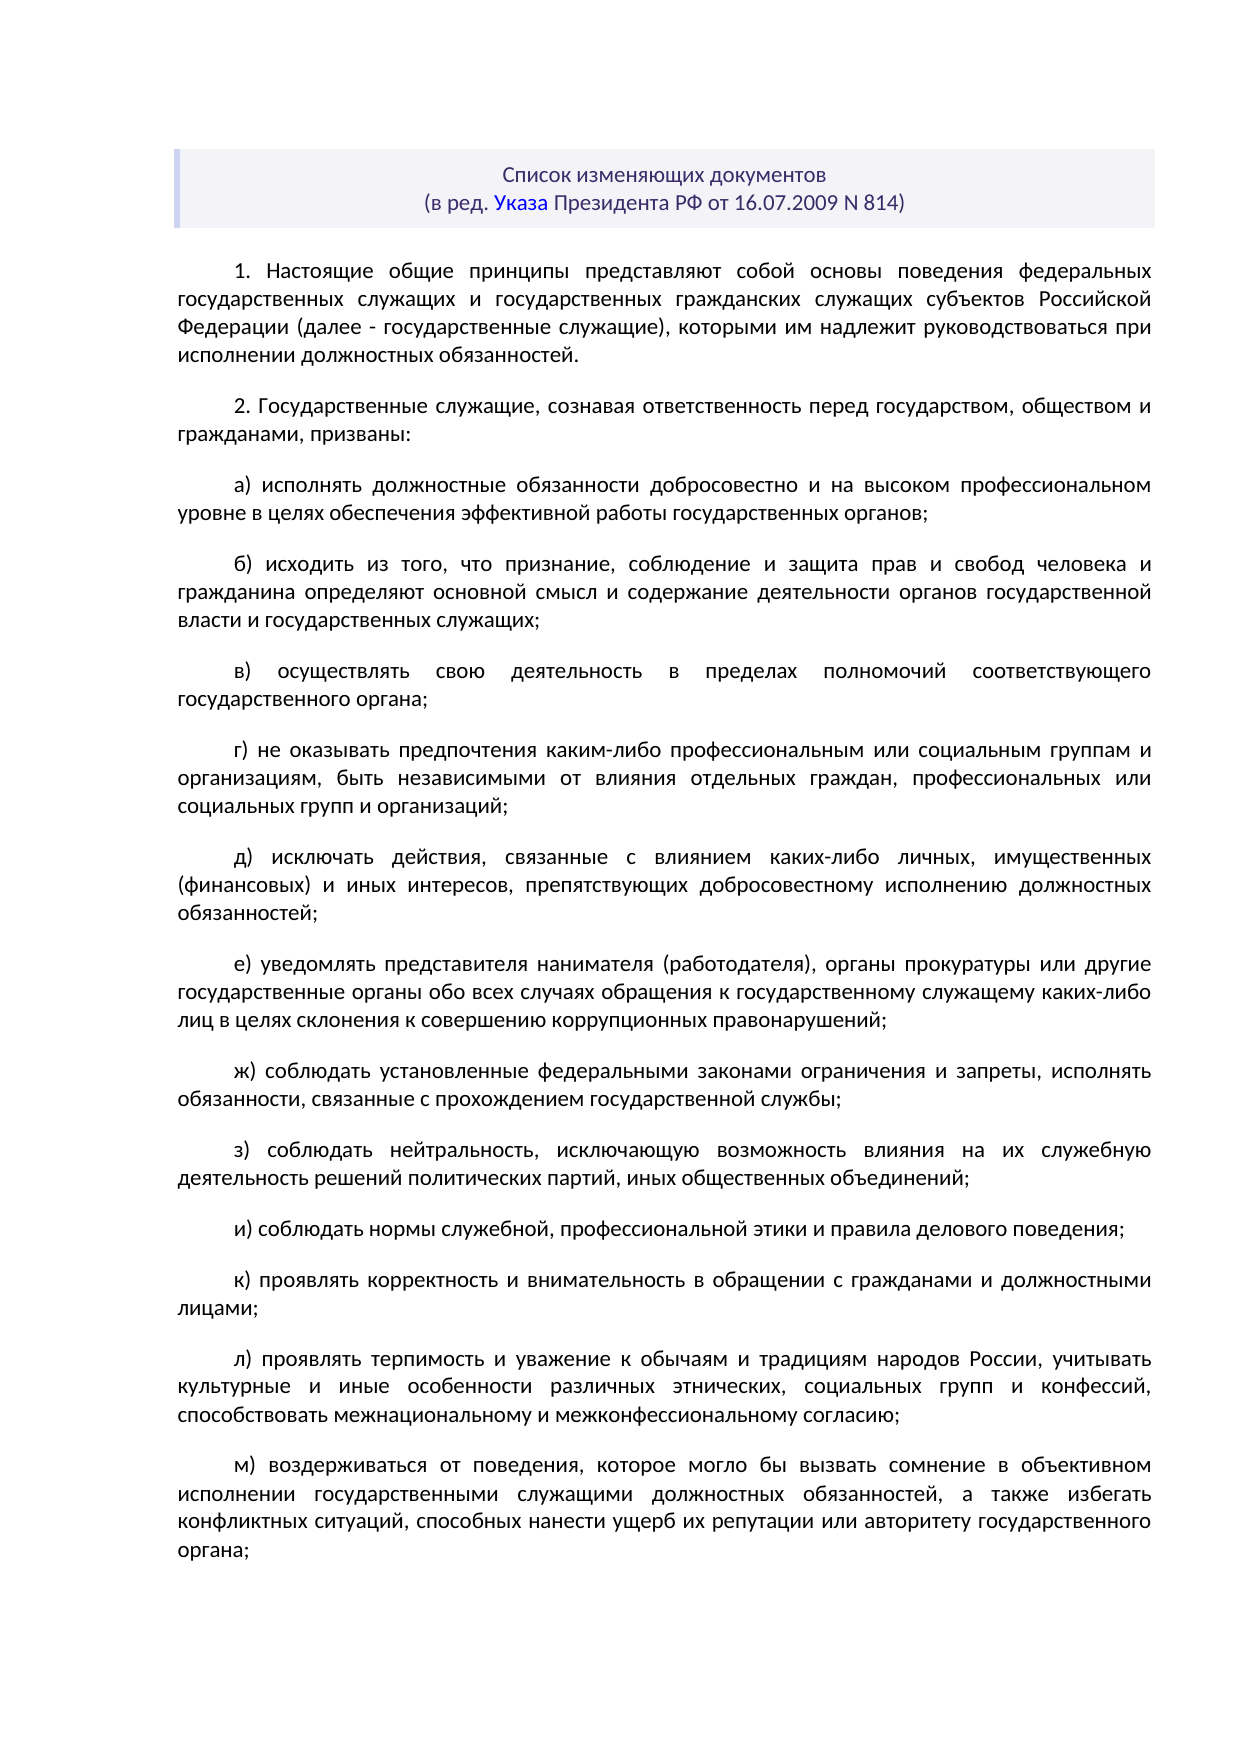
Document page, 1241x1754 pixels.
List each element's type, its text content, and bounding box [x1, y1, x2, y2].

text 2. Государственные служащие, сознавая ответственность перед государством, обществом и гражданами, призваны: [177, 391, 1152, 447]
text к) проявлять корректность и внимательность в обращении с гражданами и должностными лицами; [177, 1265, 1152, 1321]
text д) исключать действия, связанные с влиянием каких-либо личных, имущественных (финансовых) и иных интересов, препятствующих добросовестному исполнению должностных обязанностей; [177, 842, 1152, 926]
text з) соблюдать нейтральность, исключающую возможность влияния на их служебную деятельность решений политических партий, иных общественных объединений; [177, 1135, 1152, 1191]
text и) соблюдать нормы служебной, профессиональной этики и правила делового поведения; [177, 1214, 1152, 1242]
text л) проявлять терпимость и уважение к обычаям и традициям народов России, учитывать культурные и иные особенности различных этнических, социальных групп и конфессий, способствовать межнациональному и межконфессиональному согласию; [177, 1344, 1152, 1428]
text м) воздерживаться от поведения, которое могло бы вызвать сомнение в объективном исполнении государственными служащими должностных обязанностей, а также избегать конфликтных ситуаций, способных нанести ущерб их репутации или авторитету государственного органа; [177, 1451, 1152, 1563]
text б) исходить из того, что признание, соблюдение и защита прав и свобод человека и гражданина определяют основной смысл и содержание деятельности органов государственной власти и государственных служащих; [177, 549, 1152, 633]
text е) уведомлять представителя нанимателя (работодателя), органы прокуратуры или другие государственные органы обо всех случаях обращения к государственному служащему каких-либо лиц в целях склонения к совершению коррупционных правонарушений; [177, 949, 1152, 1033]
text ж) соблюдать установленные федеральными законами ограничения и запреты, исполнять обязанности, связанные с прохождением государственной службы; [177, 1056, 1152, 1112]
text в) осуществлять свою деятельность в пределах полномочий соответствующего государственного органа; [177, 656, 1152, 712]
text 1. Настоящие общие принципы представляют собой основы поведения федеральных государственных служащих и государственных гражданских служащих субъектов Российской Федерации (далее - государственные служащие), которыми им надлежит руководствоваться при исполнении должностных обязанностей. [177, 256, 1152, 368]
text г) не оказывать предпочтения каким-либо профессиональным или социальным группам и организациям, быть независимыми от влияния отдельных граждан, профессиональных или социальных групп и организаций; [177, 735, 1152, 819]
table_header Список изменяющих документов (в ред. Указа Президента РФ от 16.07.2009 N 814) [180, 149, 1149, 228]
text а) исполнять должностные обязанности добросовестно и на высоком профессиональном уровне в целях обеспечения эффективной работы государственных органов; [177, 470, 1152, 526]
